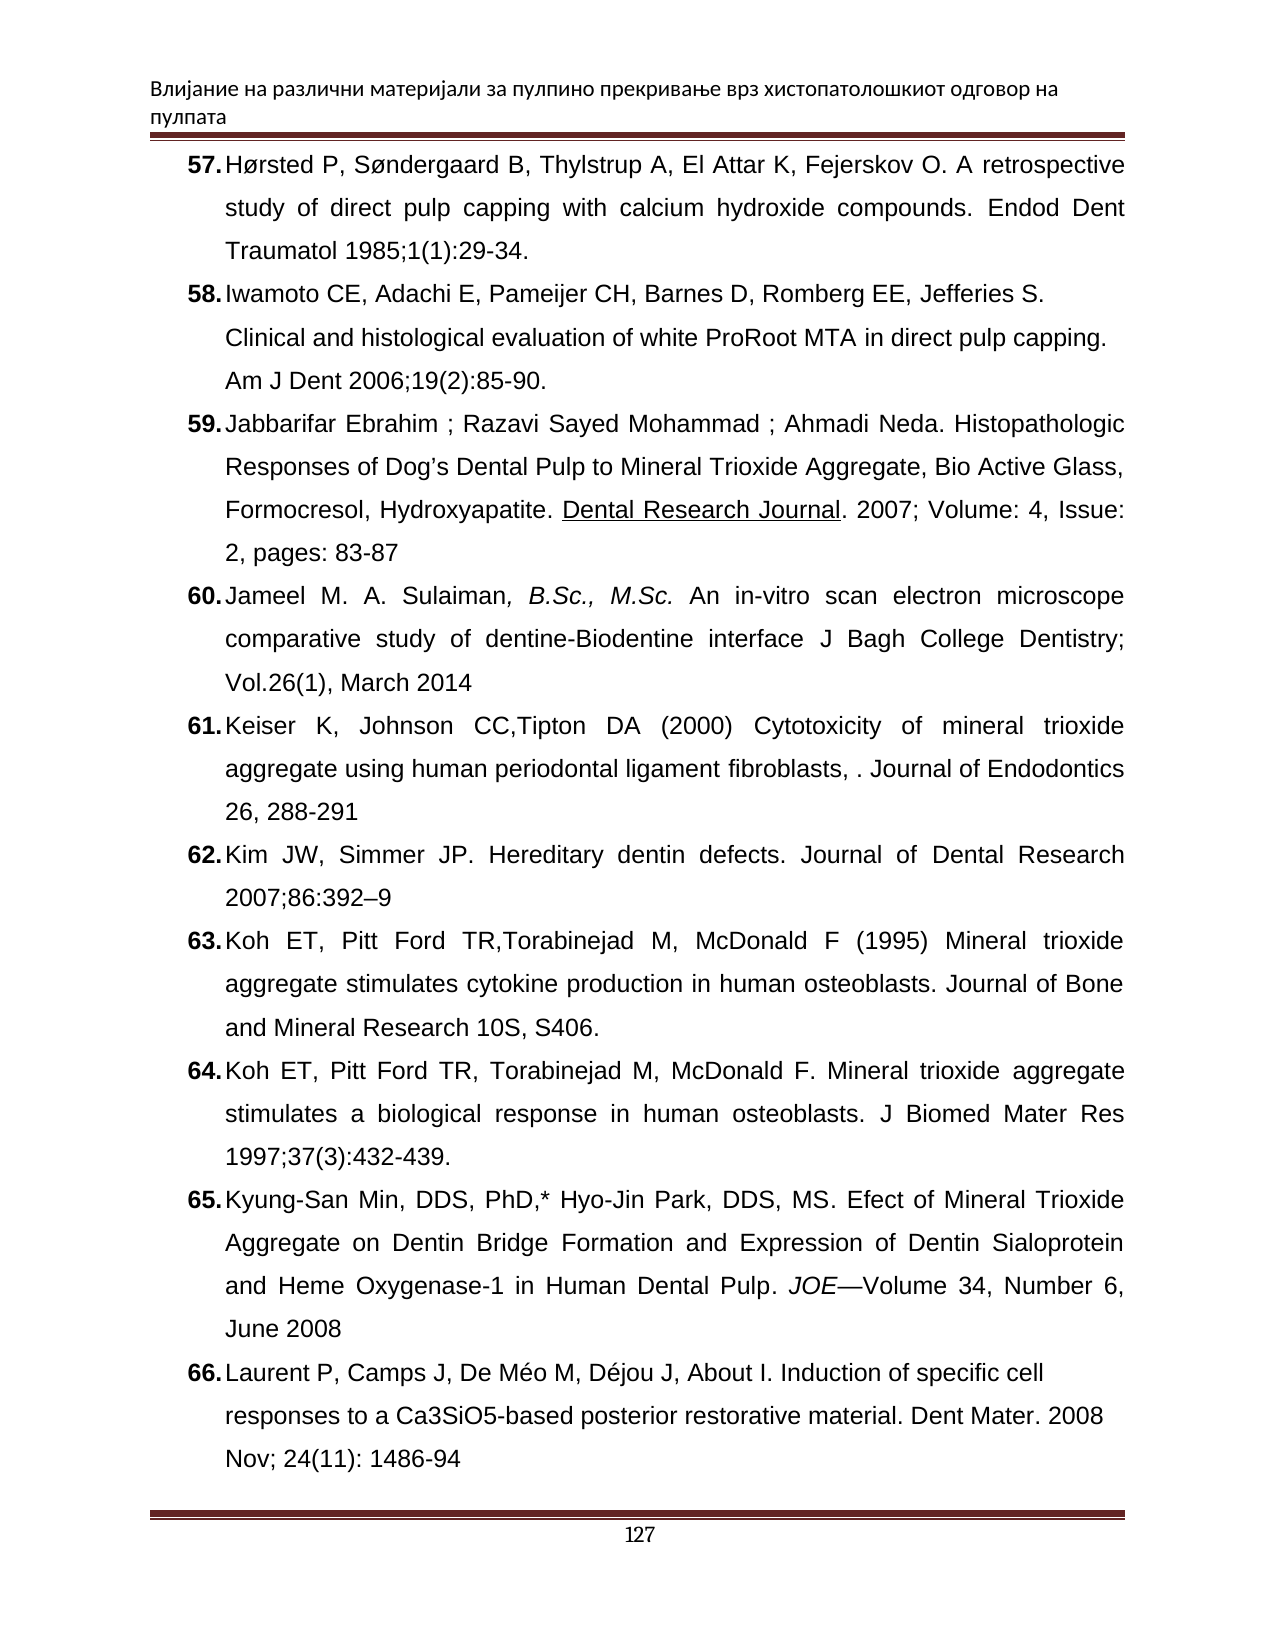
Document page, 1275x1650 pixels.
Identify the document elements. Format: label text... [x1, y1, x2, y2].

list Jameel M. A. Sulaiman, B.Sc., M.Sc. An in-vitro scan electron microscope comparative study of dentine-Biodentine interface J Bagh College Dentistry; Vol.26(1), March 2014 [187, 581, 1125, 696]
list Iwamoto CE, Adachi E, Pameijer CH, Barnes D, Romberg EE, Jefferies S. Clinical and histological evaluation of white ProRoot MTA in direct pulp capping. Am J Dent 2006;19(2):85-90. [187, 279, 1125, 394]
list Jabbarifar Ebrahim ; Razavi Sayed Mohammad ; Ahmadi Neda. Histopathologic Responses of Dog’s Dental Pulp to Mineral Trioxide Aggregate, Bio Active Glass, Formocresol, Hydroxyapatite. Dental Research Journal. 2007; Volume: 4, Issue: 2, pages: 83-87 [187, 409, 1125, 567]
list Kyung-San Min, DDS, PhD,* Hyo-Jin Park, DDS, MS. Еfect of Mineral Trioxide Aggregate on Dentin Bridge Formation and Expression of Dentin Sialoprotein and Heme Oxygenase-1 in Human Dental Pulp. JOE—Volume 34, Number 6, June 2008 [187, 1185, 1125, 1343]
list Koh ET, Pitt Ford TR,Torabinejad M, McDonald F (1995) Mineral trioxide aggregate stimulates cytokine production in human osteoblasts. Journal of Bone and Mineral Research 10S, S406. [187, 926, 1125, 1041]
list Kim JW, Simmer JP. Hereditary dentin defects. Journal of Dental Research 2007;86:392–9 [187, 840, 1125, 912]
list Koh ET, Pitt Ford TR, Torabinejad M, McDonald F. Mineral trioxide aggregate stimulates a biological response in human osteoblasts. J Biomed Mater Res 1997;37(3):432-439. [187, 1056, 1125, 1171]
list Hørsted P, Søndergaard B, Thylstrup A, El Attar K, Fejerskov O. A retrospective study of direct pulp capping with calcium hydroxide compounds. Endod Dent Traumatol 1985;1(1):29-34. [187, 150, 1125, 265]
list Keiser K, Johnson CC,Tipton DA (2000) Cytotoxicity of mineral trioxide aggregate using human periodontal ligament fibroblasts, . Journal of Endodontics 26, 288-291 [187, 711, 1125, 826]
list Laurent P, Camps J, De Méo M, Déjou J, About I. Induction of specific cell responses to a Ca3SiO5-based posterior restorative material. Dent Mater. 2008 Nov; 24(11): 1486-94 [187, 1357, 1125, 1472]
